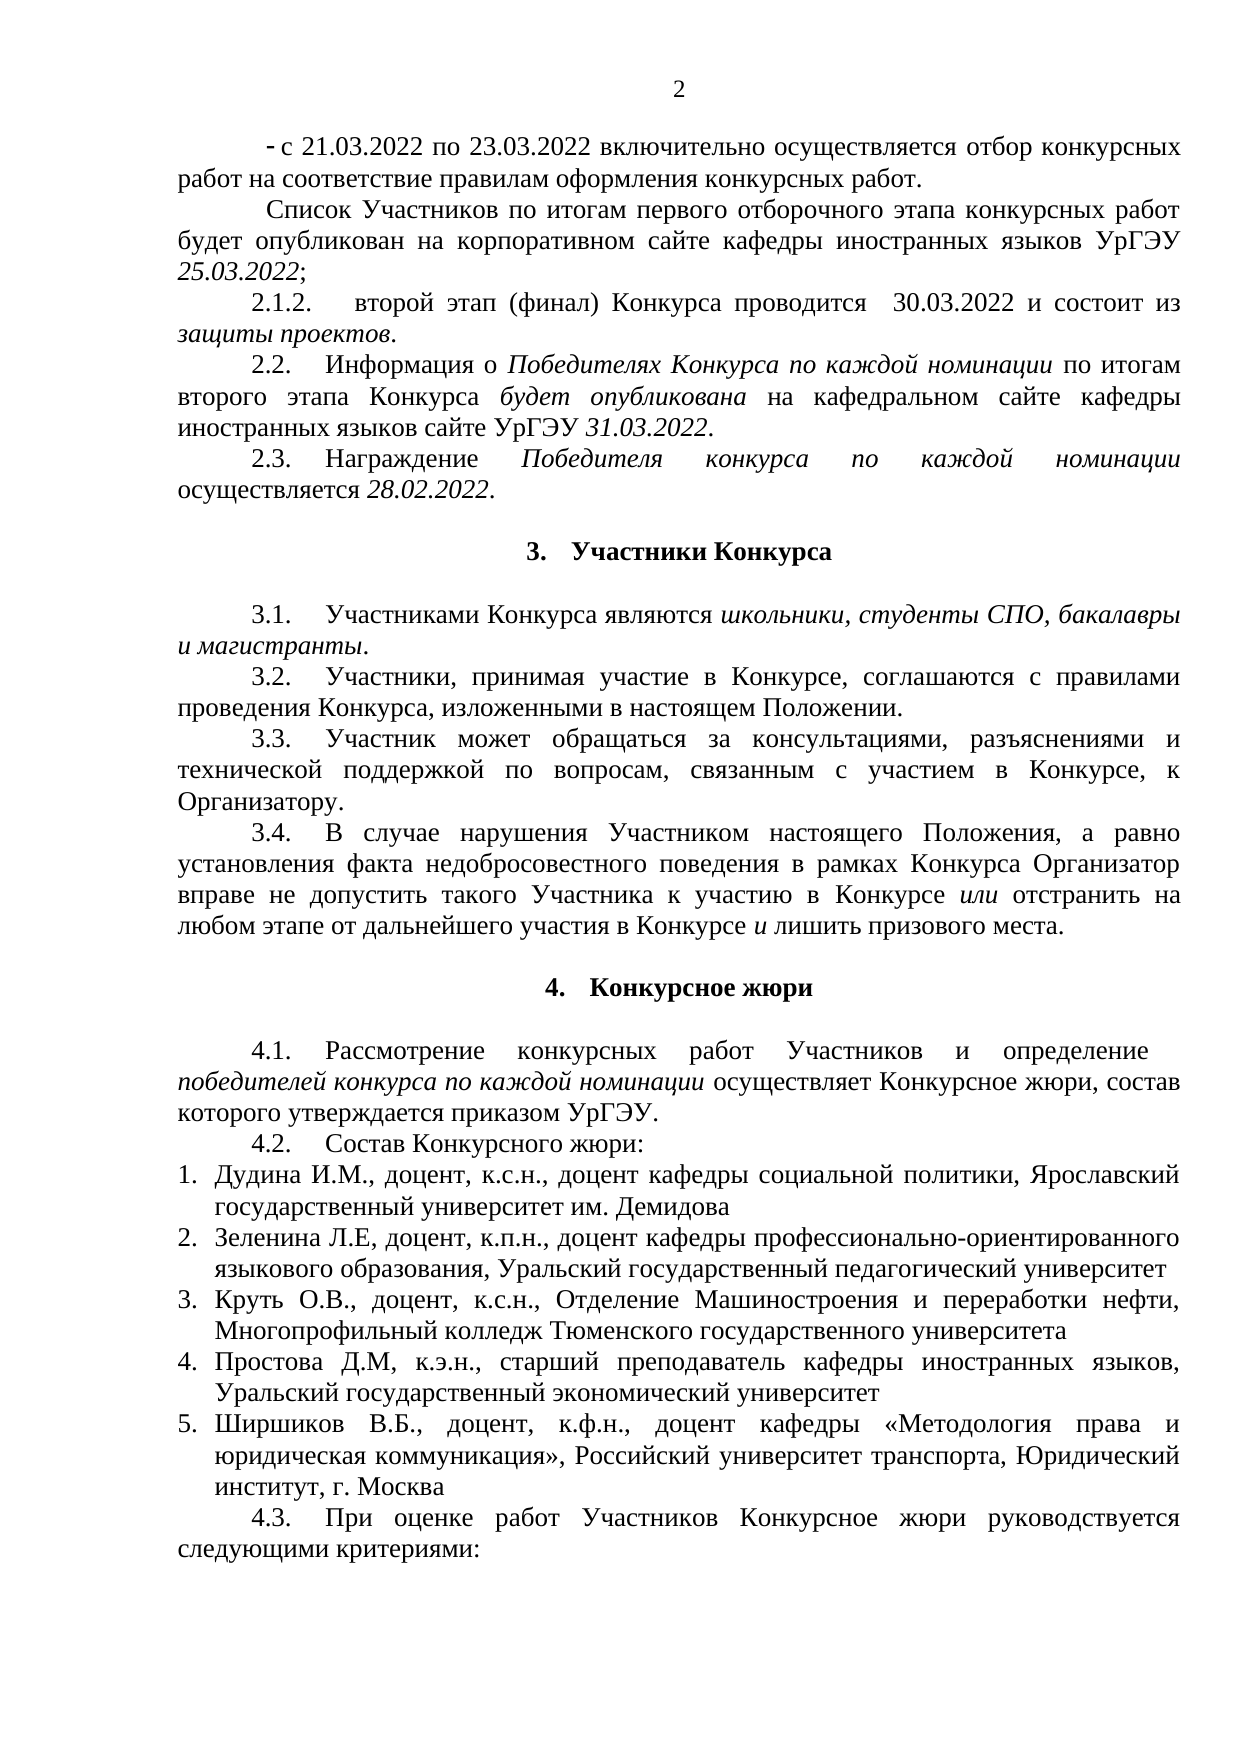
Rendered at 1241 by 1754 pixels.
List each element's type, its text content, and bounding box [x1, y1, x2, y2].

list Состав Конкурсного жюри: [177, 1127, 1181, 1158]
list с по включительно осуществляется отбор конкурсных работ на соответствие правилам оформления конкурсных работ. [177, 131, 1181, 193]
list При оценке работ Участников Конкурсное жюри руководствуется следующими критериями: [177, 1501, 1181, 1563]
list Информация о по итогам второго этапа Конкурса на кафедральном сайте кафедры иностранных языков сайте УрГЭУ . [177, 349, 1181, 442]
list Зеленина Л.Е, доцент, к.п.н., доцент кафедры профессионально-ориентированного языкового образования, Уральский государственный педагогический университет [177, 1221, 1181, 1283]
list Участники Конкурса [177, 536, 1181, 567]
list В случае нарушения Участником настоящего Положения, а равно установления факта недобросовестного поведения в рамках Конкурса Организатор вправе не допустить такого Участника к участию в Конкурсе отстранить на любом этапе от дальнейшего участия в Конкурсе лишить призового места. [177, 816, 1181, 940]
list Ширшиков В.Б., доцент, к.ф.н., доцент кафедры «Методология права и юридическая коммуникация», Российский университет транспорта, Юридический институт, г. Москва [177, 1408, 1181, 1501]
list Рассмотрение конкурсных работ Участников и определение осуществляет Конкурсное жюри, состав которого утверждается приказом УрГЭУ. [177, 1034, 1181, 1127]
list Круть О.В., доцент, к.с.н., Отделение Машиностроения и переработки нефти, Многопрофильный колледж Тюменского государственного университета [177, 1283, 1181, 1345]
list Участник может обращаться за консультациями, разъяснениями и технической поддержкой по вопросам, связанным с участием в Конкурсе, к Организатору. [177, 722, 1181, 816]
list Участниками Конкурса являются . [177, 598, 1181, 660]
list второй этап (финал) Конкурса проводится и состоит из . [177, 286, 1181, 349]
list Участники, принимая участие в Конкурсе, соглашаются с правилами проведения Конкурса, изложенными в настоящем Положении. [177, 660, 1181, 722]
text Список Участников по итогам первого отборочного этапа конкурсных работ будет опубликован на корпоративном сайте кафедры иностранных языков УрГЭУ ; [177, 193, 1181, 286]
list Дудина И.М., доцент, к.с.н., доцент кафедры социальной политики, Ярославский государственный университет им. Демидова [177, 1158, 1181, 1221]
list Награждение осуществляется . [177, 442, 1181, 504]
list Конкурсное жюри [177, 972, 1181, 1003]
list Простова Д.М, к.э.н., старший преподаватель кафедры иностранных языков, Уральский государственный экономический университет [177, 1345, 1181, 1408]
